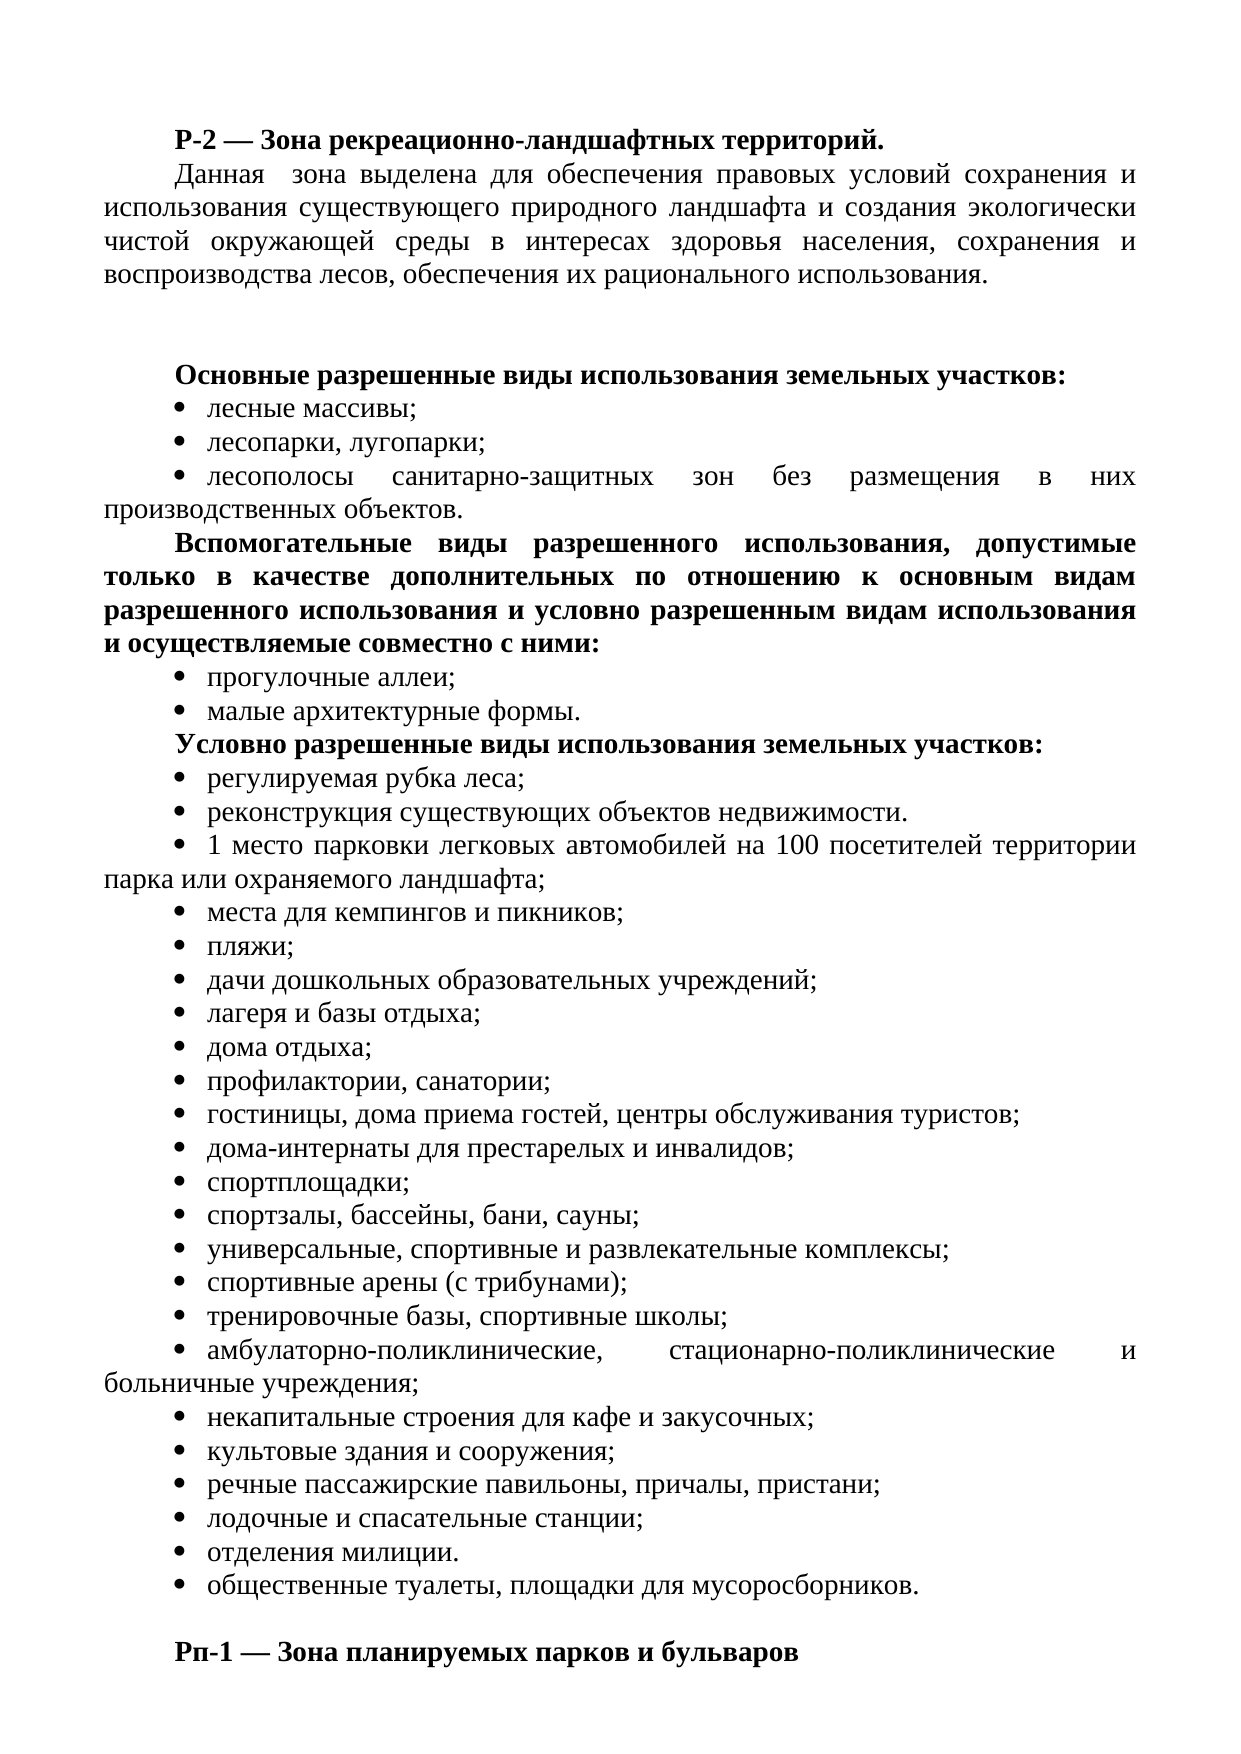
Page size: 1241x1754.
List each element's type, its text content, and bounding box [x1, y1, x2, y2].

list спортплощадки; [103, 1164, 1137, 1197]
list пляжи; [103, 928, 1137, 962]
list тренировочные базы, спортивные школы; [103, 1298, 1137, 1332]
list прогулочные аллеи; [103, 659, 1137, 693]
text Вспомогательные виды разрешенного использования, допустимые только в качестве дополнительных по отношению к основным видам разрешенного использования и условно разрешенным видам использования и осуществляемые совместно с ними: [103, 525, 1137, 659]
list универсальные, спортивные и развлекательные комплексы; [103, 1231, 1137, 1264]
list культовые здания и сооружения; [103, 1433, 1137, 1466]
list регулируемая рубка леса; [103, 760, 1137, 794]
text Рп-1 — Зона планируемых парков и бульваров [103, 1634, 1137, 1668]
list профилактории, санатории; [103, 1063, 1137, 1096]
list дачи дошкольных образовательных учреждений; [103, 962, 1137, 995]
list некапитальные строения для кафе и закусочных; [103, 1399, 1137, 1433]
text Основные разрешенные виды использования земельных участков: [103, 357, 1137, 391]
list реконструкция существующих объектов недвижимости. [103, 794, 1137, 827]
list места для кемпингов и пикников; [103, 894, 1137, 928]
list 1 место парковки легковых автомобилей на 100 посетителей территории парка или охраняемого ландшафта; [103, 827, 1137, 894]
list лагеря и базы отдыха; [103, 995, 1137, 1029]
list речные пассажирские павильоны, причалы, пристани; [103, 1466, 1137, 1500]
list лодочные и спасательные станции; [103, 1500, 1137, 1534]
list малые архитектурные формы. [103, 693, 1137, 726]
list спортзалы, бассейны, бани, сауны; [103, 1197, 1137, 1231]
list спортивные арены (с трибунами); [103, 1264, 1137, 1298]
list гостиницы, дома приема гостей, центры обслуживания туристов; [103, 1096, 1137, 1130]
list лесопарки, лугопарки; [103, 424, 1137, 458]
text Условно разрешенные виды использования земельных участков: [103, 726, 1137, 760]
text Р-2 — Зона рекреационно-ландшафтных территорий. [103, 122, 1137, 156]
list амбулаторно-поликлинические, стационарно-поликлинические и больничные учреждения; [103, 1332, 1137, 1399]
list общественные туалеты, площадки для мусоросборников. [103, 1567, 1137, 1601]
list дома отдыха; [103, 1029, 1137, 1063]
text Данная зона выделена для обеспечения правовых условий сохранения и использования существующего природного ландшафта и создания экологически чистой окружающей среды в интересах здоровья населения, сохранения и воспроизводства лесов, обеспечения их рационального использования. [103, 156, 1137, 290]
list отделения милиции. [103, 1534, 1137, 1567]
list лесные массивы; [103, 391, 1137, 424]
list дома-интернаты для престарелых и инвалидов; [103, 1130, 1137, 1164]
list лесополосы санитарно-защитных зон без размещения в них производственных объектов. [103, 458, 1137, 525]
